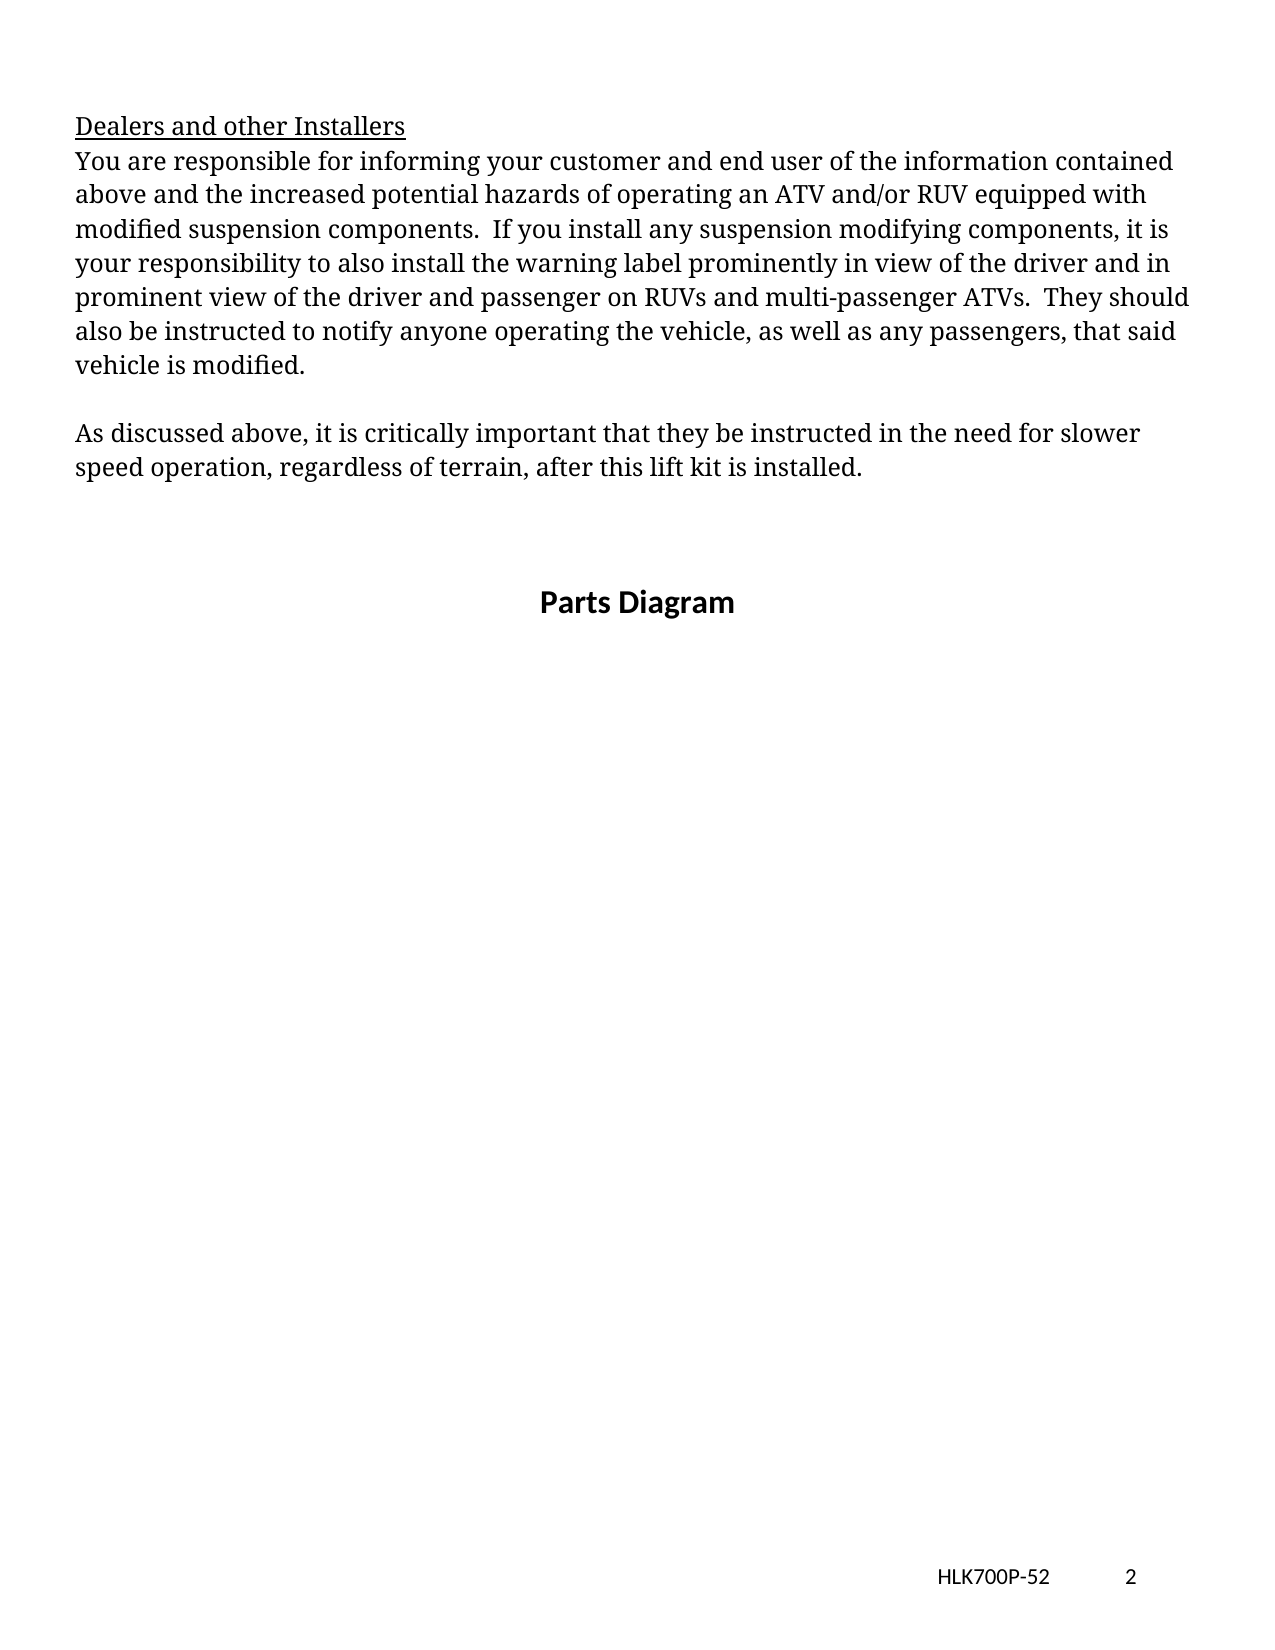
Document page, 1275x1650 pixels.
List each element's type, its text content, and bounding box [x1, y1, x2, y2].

title As discussed above, it is critically important that they be instructed in the need for slower speed operation, regardless of terrain, after this lift kit is installed. [75, 416, 1200, 484]
text Parts Diagram [75, 581, 1200, 622]
title You are responsible for informing your customer and end user of the information contained above and the increased potential hazards of operating an ATV and/or RUV equipped with modified suspension components. If you install any suspension modifying components, it is your responsibility to also install the warning label prominently in view of the driver and in prominent view of the driver and passenger on RUVs and multi-passenger ATVs. They should also be instructed to notify anyone operating the vehicle, as well as any passengers, that said vehicle is modified. [75, 143, 1200, 382]
title Dealers and other Installers [75, 109, 1200, 143]
